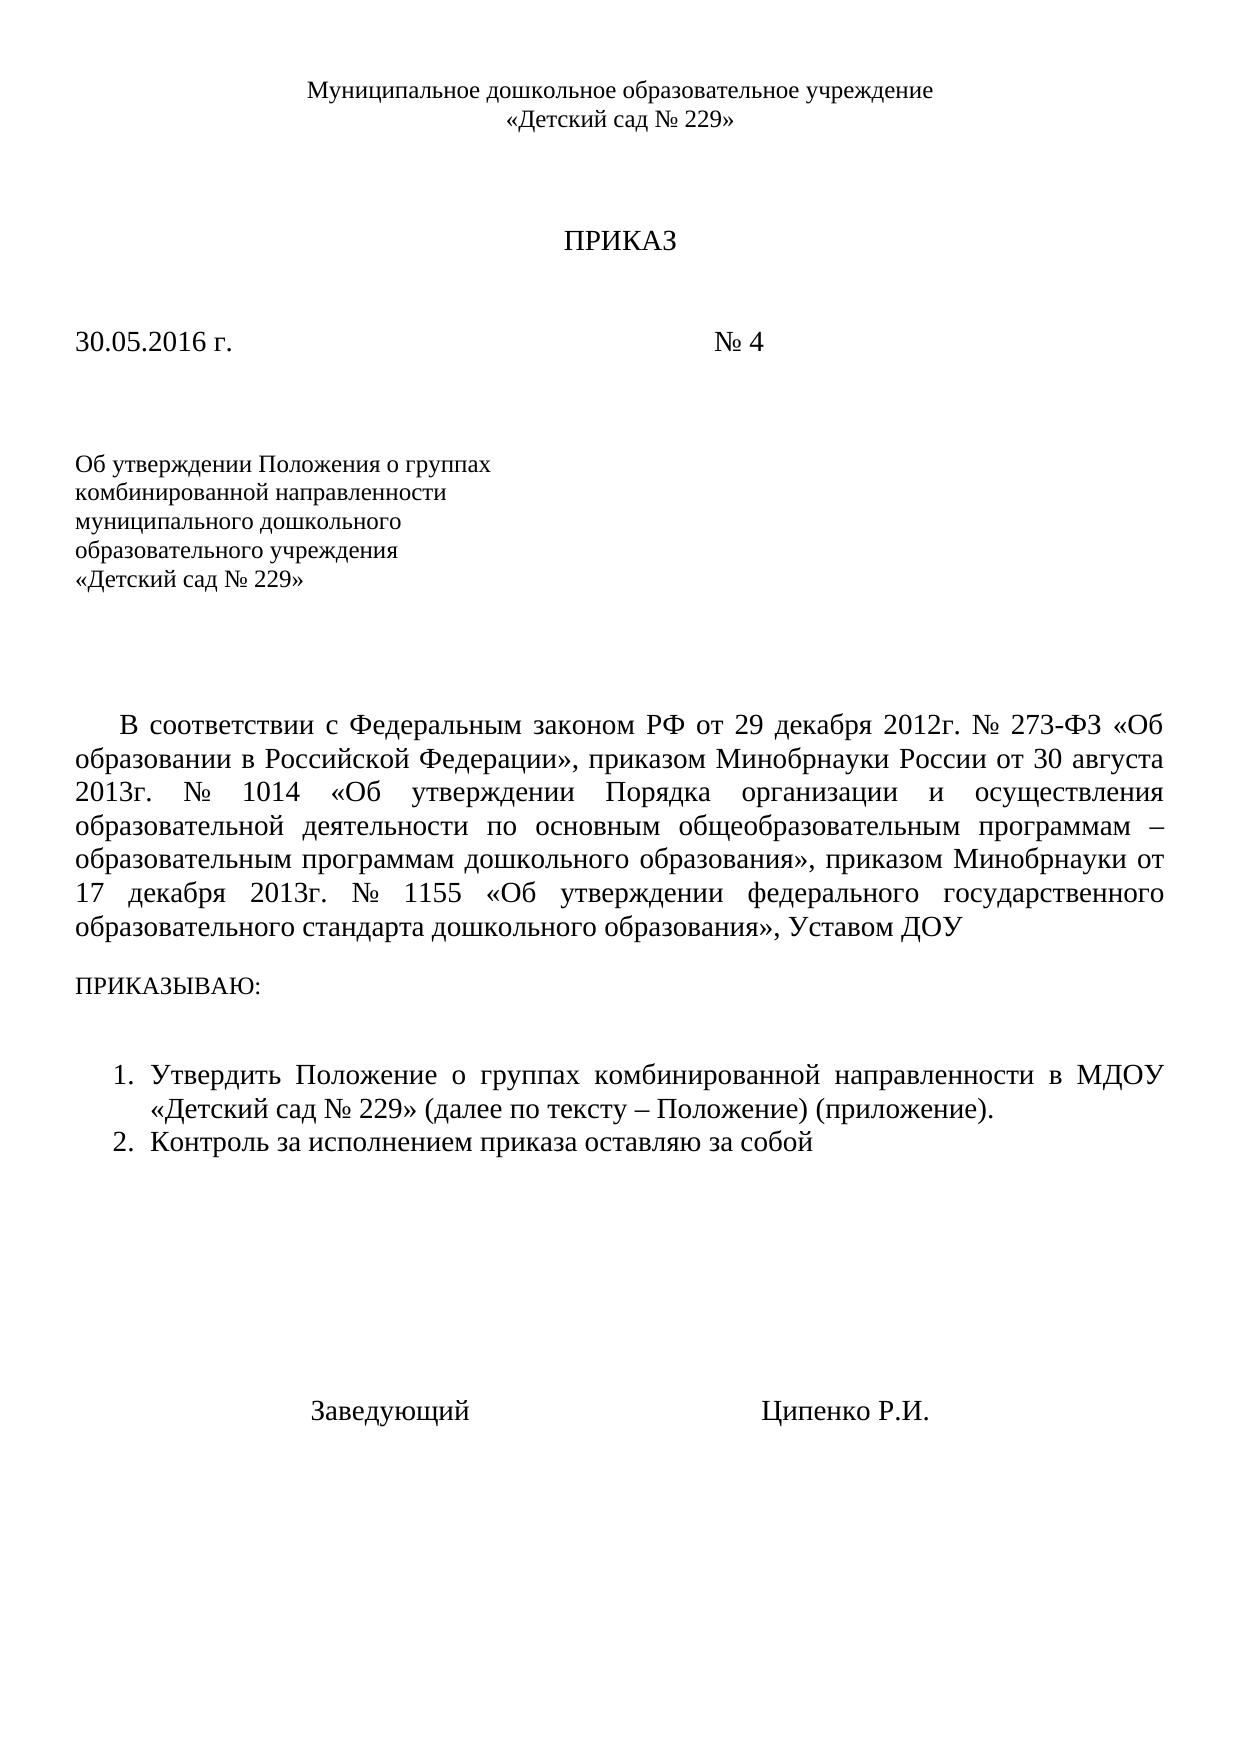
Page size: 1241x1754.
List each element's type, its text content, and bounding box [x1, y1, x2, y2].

text Муниципальное дошкольное образовательное учреждение [75, 75, 1165, 104]
list Контроль за исполнением приказа оставляю за собой [112, 1124, 1165, 1158]
text Заведующий Ципенко Р.И. [75, 1393, 1165, 1426]
text комбинированной направленности [75, 477, 1165, 506]
text ПРИКАЗЫВАЮ: [75, 971, 1165, 1000]
text В соответствии с Федеральным законом РФ от 29 декабря 2012г. № 273-ФЗ «Об образовании в Российской Федерации», приказом Минобрнауки России от 30 августа 2013г. № 1014 «Об утверждении Порядка организации и осуществления образовательной деятельности по основным общеобразовательным программам – образовательным программам дошкольного образования», приказом Минобрнауки от 17 декабря 2013г. № 1155 «Об утверждении федерального государственного образовательного стандарта дошкольного образования», Уставом ДОУ [75, 707, 1165, 942]
text Об утверждении Положения о группах [75, 449, 1165, 477]
text «Детский сад № 229» [75, 564, 1165, 592]
text образовательного учреждения [75, 535, 1165, 564]
text ПРИКАЗ [75, 223, 1165, 257]
text 30.05.2016 г. № 4 [75, 324, 1165, 358]
text «Детский сад № 229» [75, 104, 1165, 132]
list Утвердить Положение о группах комбинированной направленности в МДОУ «Детский сад № 229» (далее по тексту – Положение) (приложение). [112, 1057, 1165, 1124]
text муниципального дошкольного [75, 506, 1165, 535]
